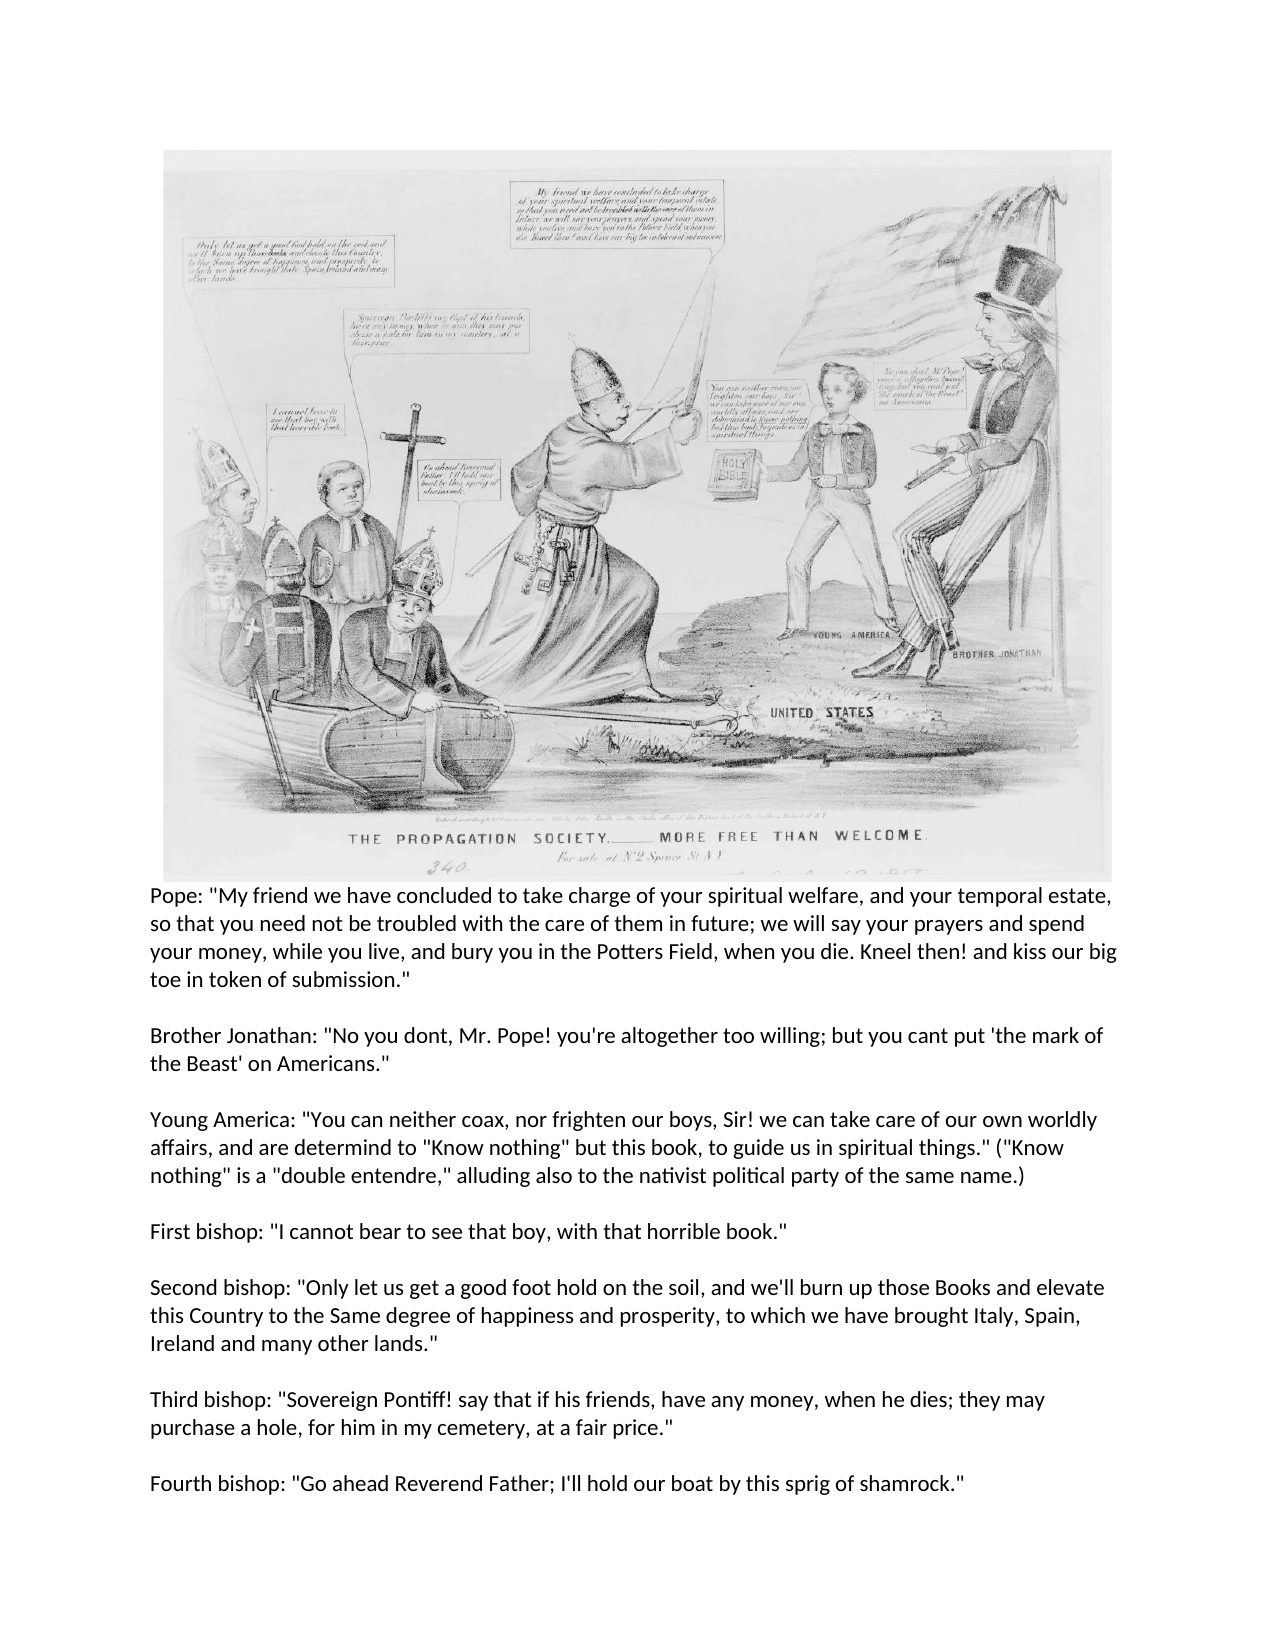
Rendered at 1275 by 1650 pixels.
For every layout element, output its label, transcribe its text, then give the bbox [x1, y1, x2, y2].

text Third bishop: "Sovereign Pontiff! say that if his friends, have any money, when he dies; they may purchase a hole, for him in my cemetery, at a fair price." [150, 1386, 1125, 1442]
picture [163, 150, 1112, 882]
text Second bishop: "Only let us get a good foot hold on the soil, and we'll burn up those Books and elevate this Country to the Same degree of happiness and prosperity, to which we have brought Italy, Spain, Ireland and many other lands." [150, 1273, 1125, 1357]
text First bishop: "I cannot bear to see that boy, with that horrible book." [150, 1217, 1125, 1245]
text Young America: "You can neither coax, nor frighten our boys, Sir! we can take care of our own worldly affairs, and are determind to "Know nothing" but this book, to guide us in spiritual things." ("Know nothing" is a "double entendre," alluding also to the nativist political party of the same name.) [150, 1105, 1125, 1189]
text Brother Jonathan: "No you dont, Mr. Pope! you're altogether too willing; but you cant put 'the mark of the Beast' on Americans." [150, 1021, 1125, 1077]
text Pope: "My friend we have concluded to take charge of your spiritual welfare, and your temporal estate, so that you need not be troubled with the care of them in future; we will say your prayers and spend your money, while you live, and bury you in the Potters Field, when you die. Kneel then! and kiss our big toe in token of submission." [150, 881, 1125, 993]
text Fourth bishop: "Go ahead Reverend Father; I'll hold our boat by this sprig of shamrock." [150, 1469, 1125, 1498]
